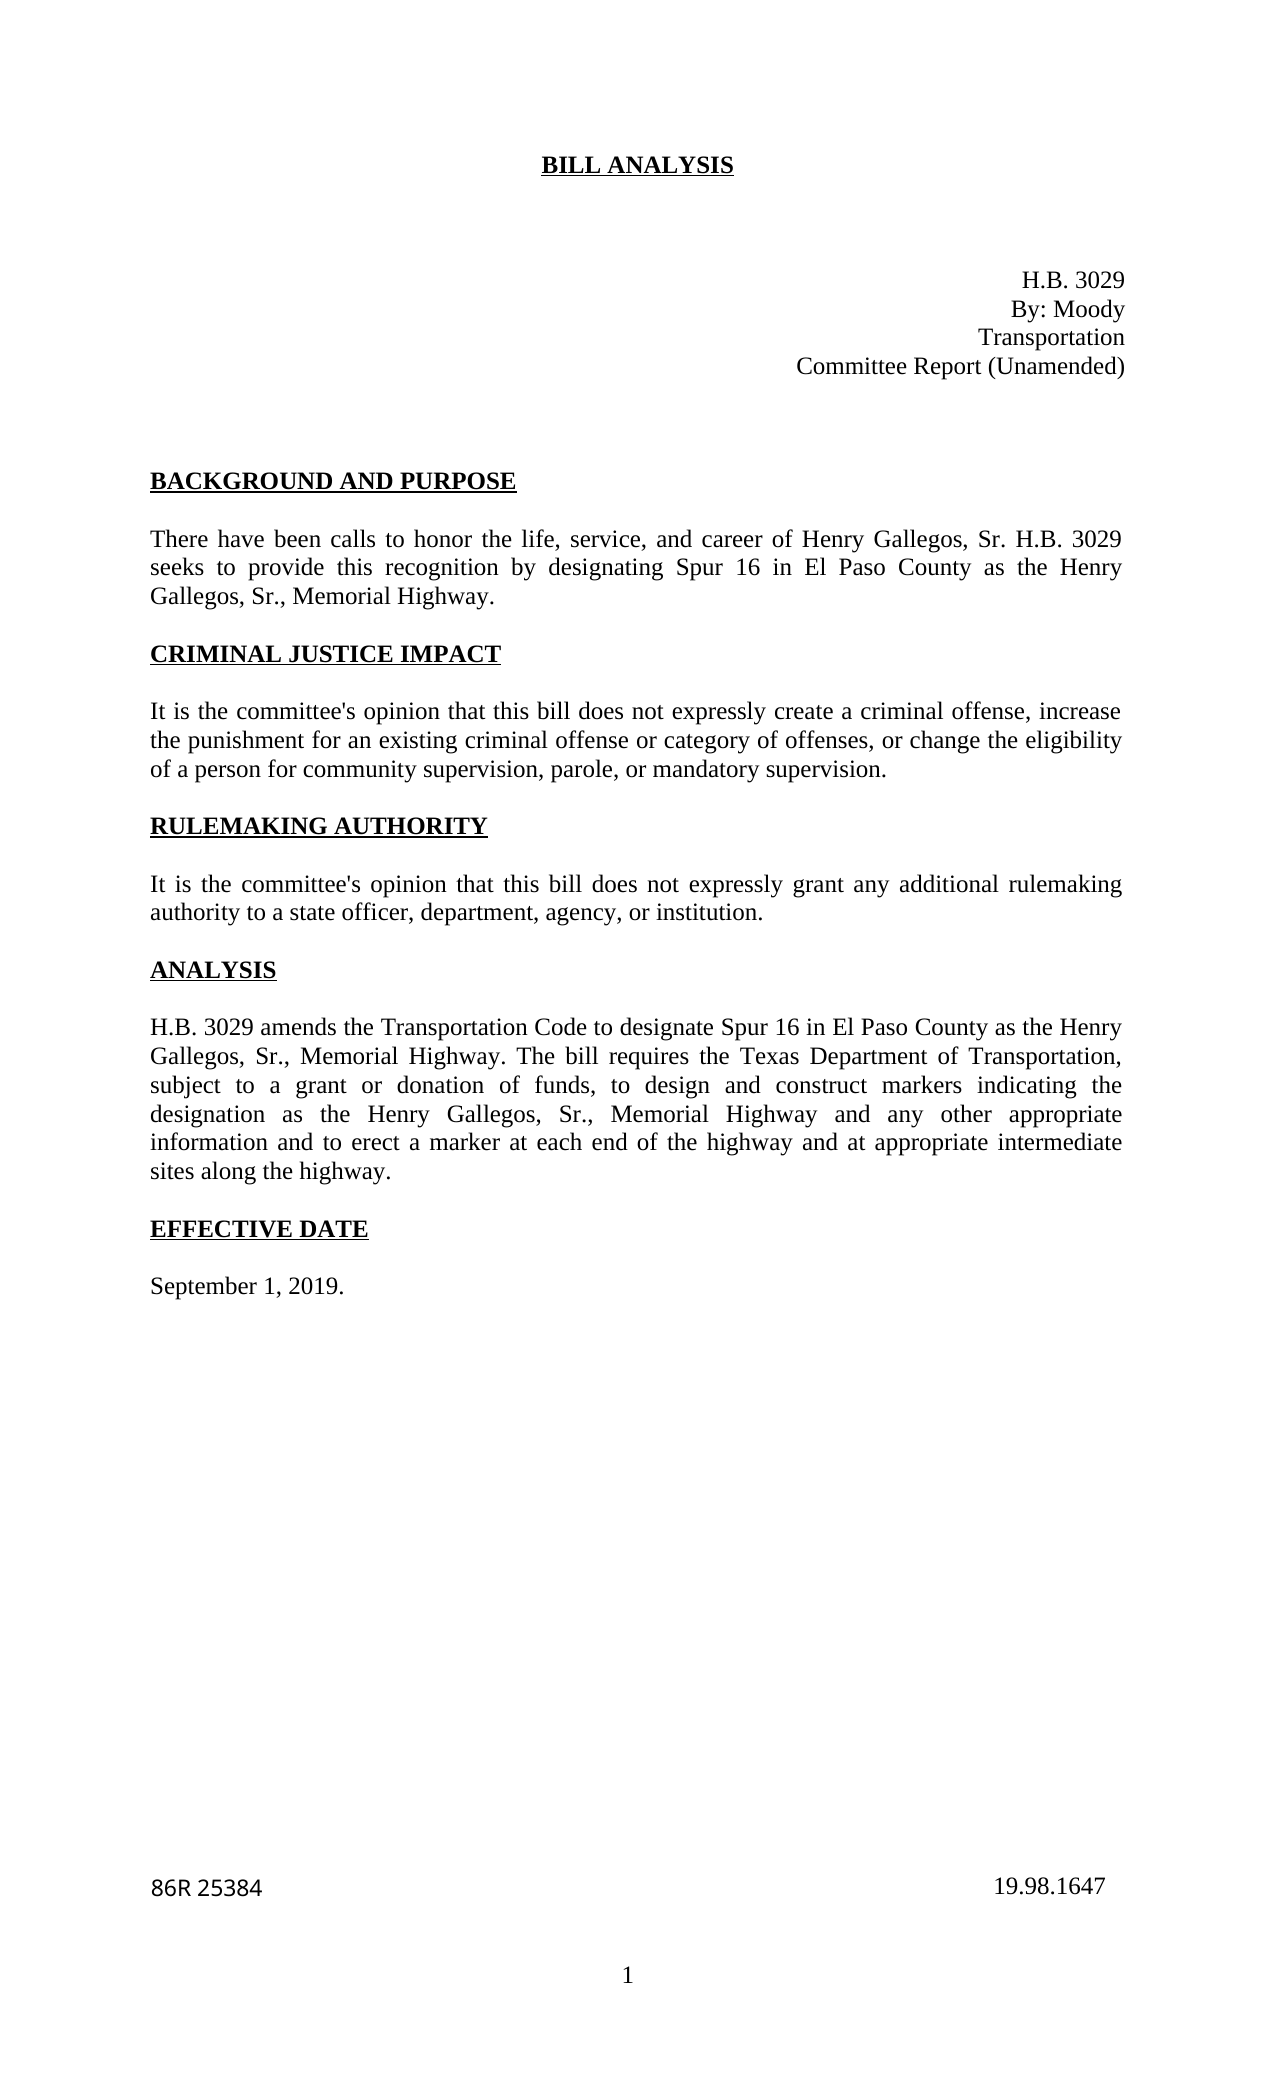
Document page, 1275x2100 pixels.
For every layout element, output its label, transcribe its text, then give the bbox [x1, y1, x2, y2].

table_header BACKGROUND AND PURPOSE There have been calls to honor the life, service, and career of Henry Gallegos, Sr. H.B. 3029 seeks to provide this recognition by designating Spur 16 in El Paso County as the Henry Gallegos, Sr., Memorial Highway. [138, 466, 1136, 639]
table_header BILL ANALYSIS [139, 150, 1136, 179]
table_cell By: Moody [139, 294, 1136, 322]
table_cell Transportation [139, 323, 1136, 351]
table_cell CRIMINAL JUSTICE IMPACT It is the committee's opinion that this bill does not expressly create a criminal offense, increase the punishment for an existing criminal offense or category of offenses, or change the eligibility of a person for community supervision, parole, or mandatory supervision. [138, 639, 1136, 811]
table_header H.B. 3029 [139, 265, 1136, 294]
table_cell RULEMAKING AUTHORITY It is the committee's opinion that this bill does not expressly grant any additional rulemaking authority to a state officer, department, agency, or institution. [138, 811, 1136, 955]
table_cell ANALYSIS H.B. 3029 amends the Transportation Code to designate Spur 16 in El Paso County as the Henry Gallegos, Sr., Memorial Highway. The bill requires the Texas Department of Transportation, subject to a grant or donation of funds, to design and construct markers indicating the designation as the Henry Gallegos, Sr., Memorial Highway and any other appropriate information and to erect a marker at each end of the highway and at appropriate intermediate sites along the highway. [138, 955, 1136, 1214]
table_cell Committee Report (Unamended) [139, 351, 1136, 380]
table_cell EFFECTIVE DATE September 1, 2019. [138, 1214, 1136, 1329]
